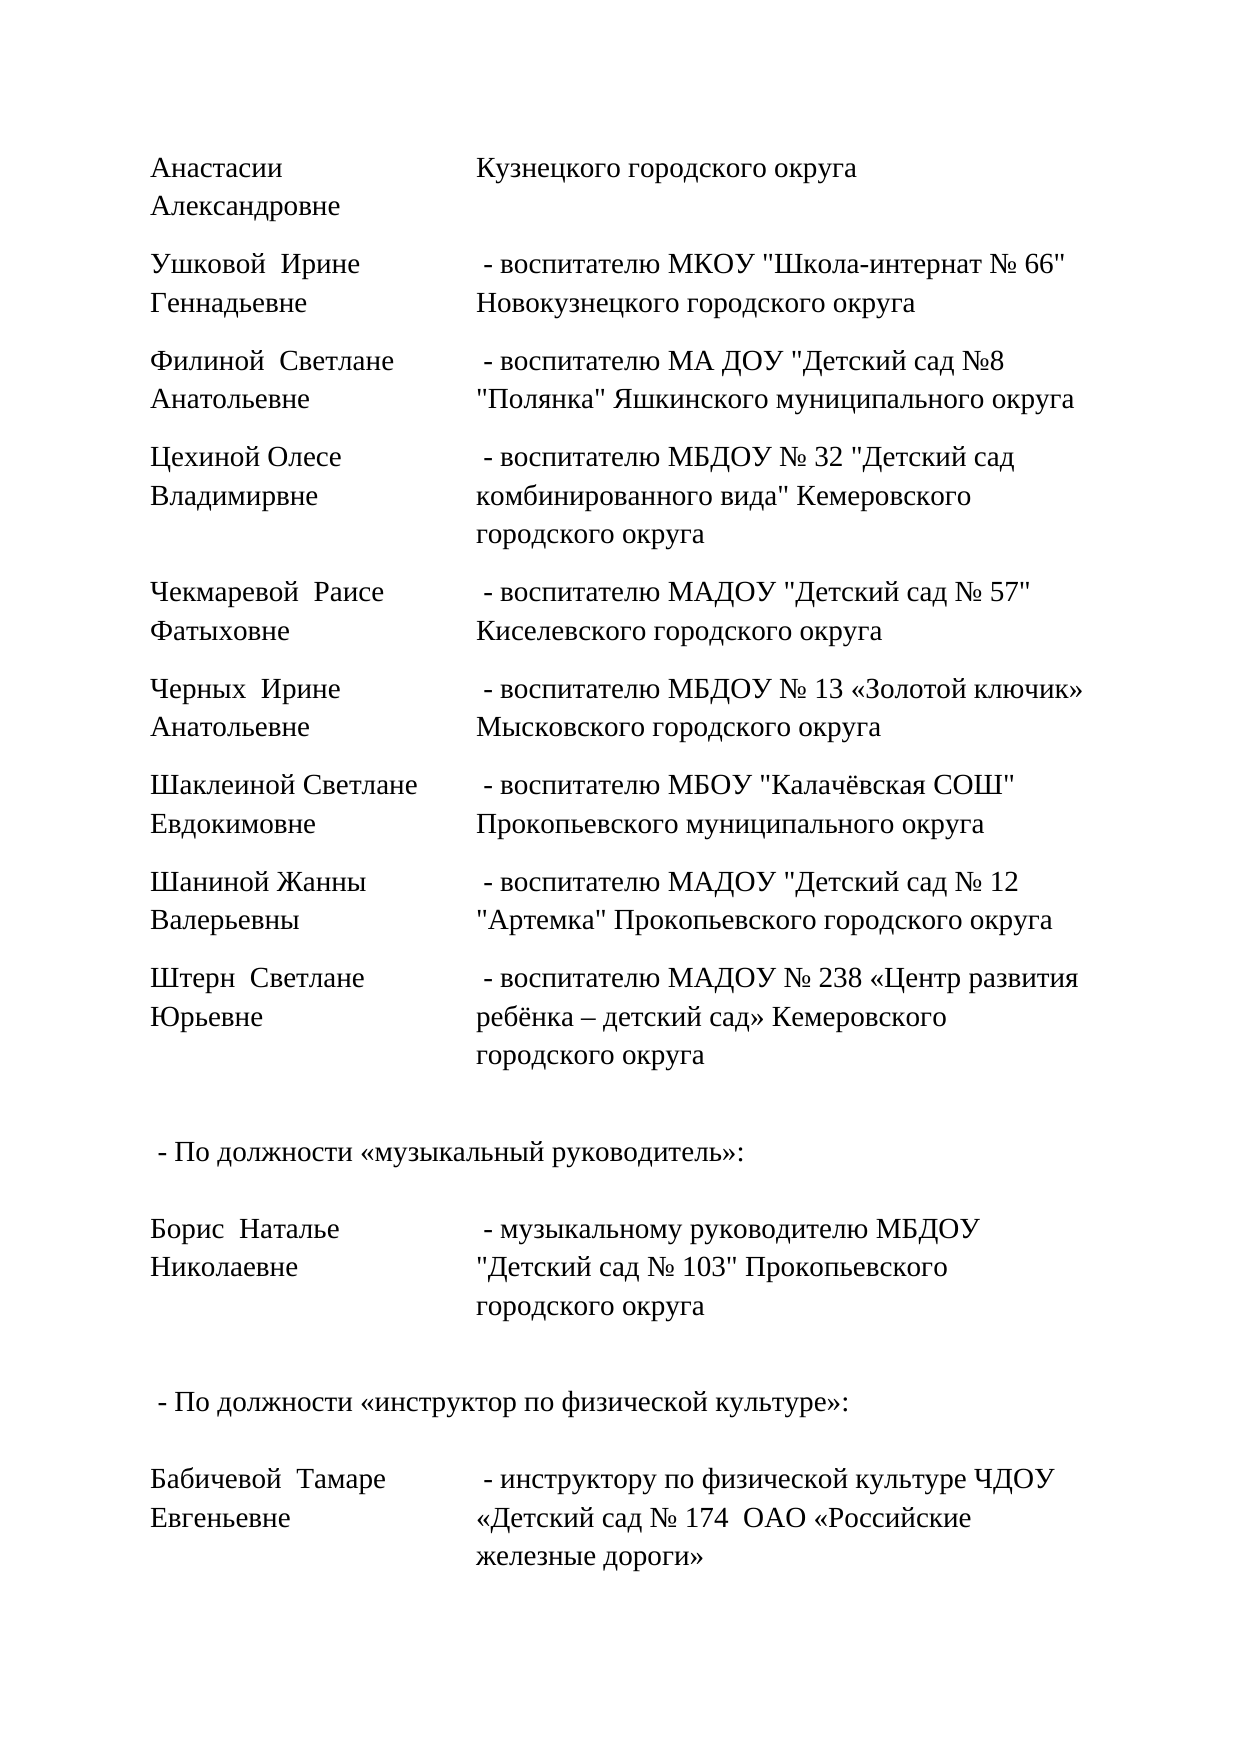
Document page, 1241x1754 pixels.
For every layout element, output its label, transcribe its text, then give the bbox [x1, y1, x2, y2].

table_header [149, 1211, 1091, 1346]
text - По должности «инструктор по физической культуре»: [150, 1384, 1090, 1418]
text - По должности «музыкальный руководитель»: [150, 1134, 1090, 1167]
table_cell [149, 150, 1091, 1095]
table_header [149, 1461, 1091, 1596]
